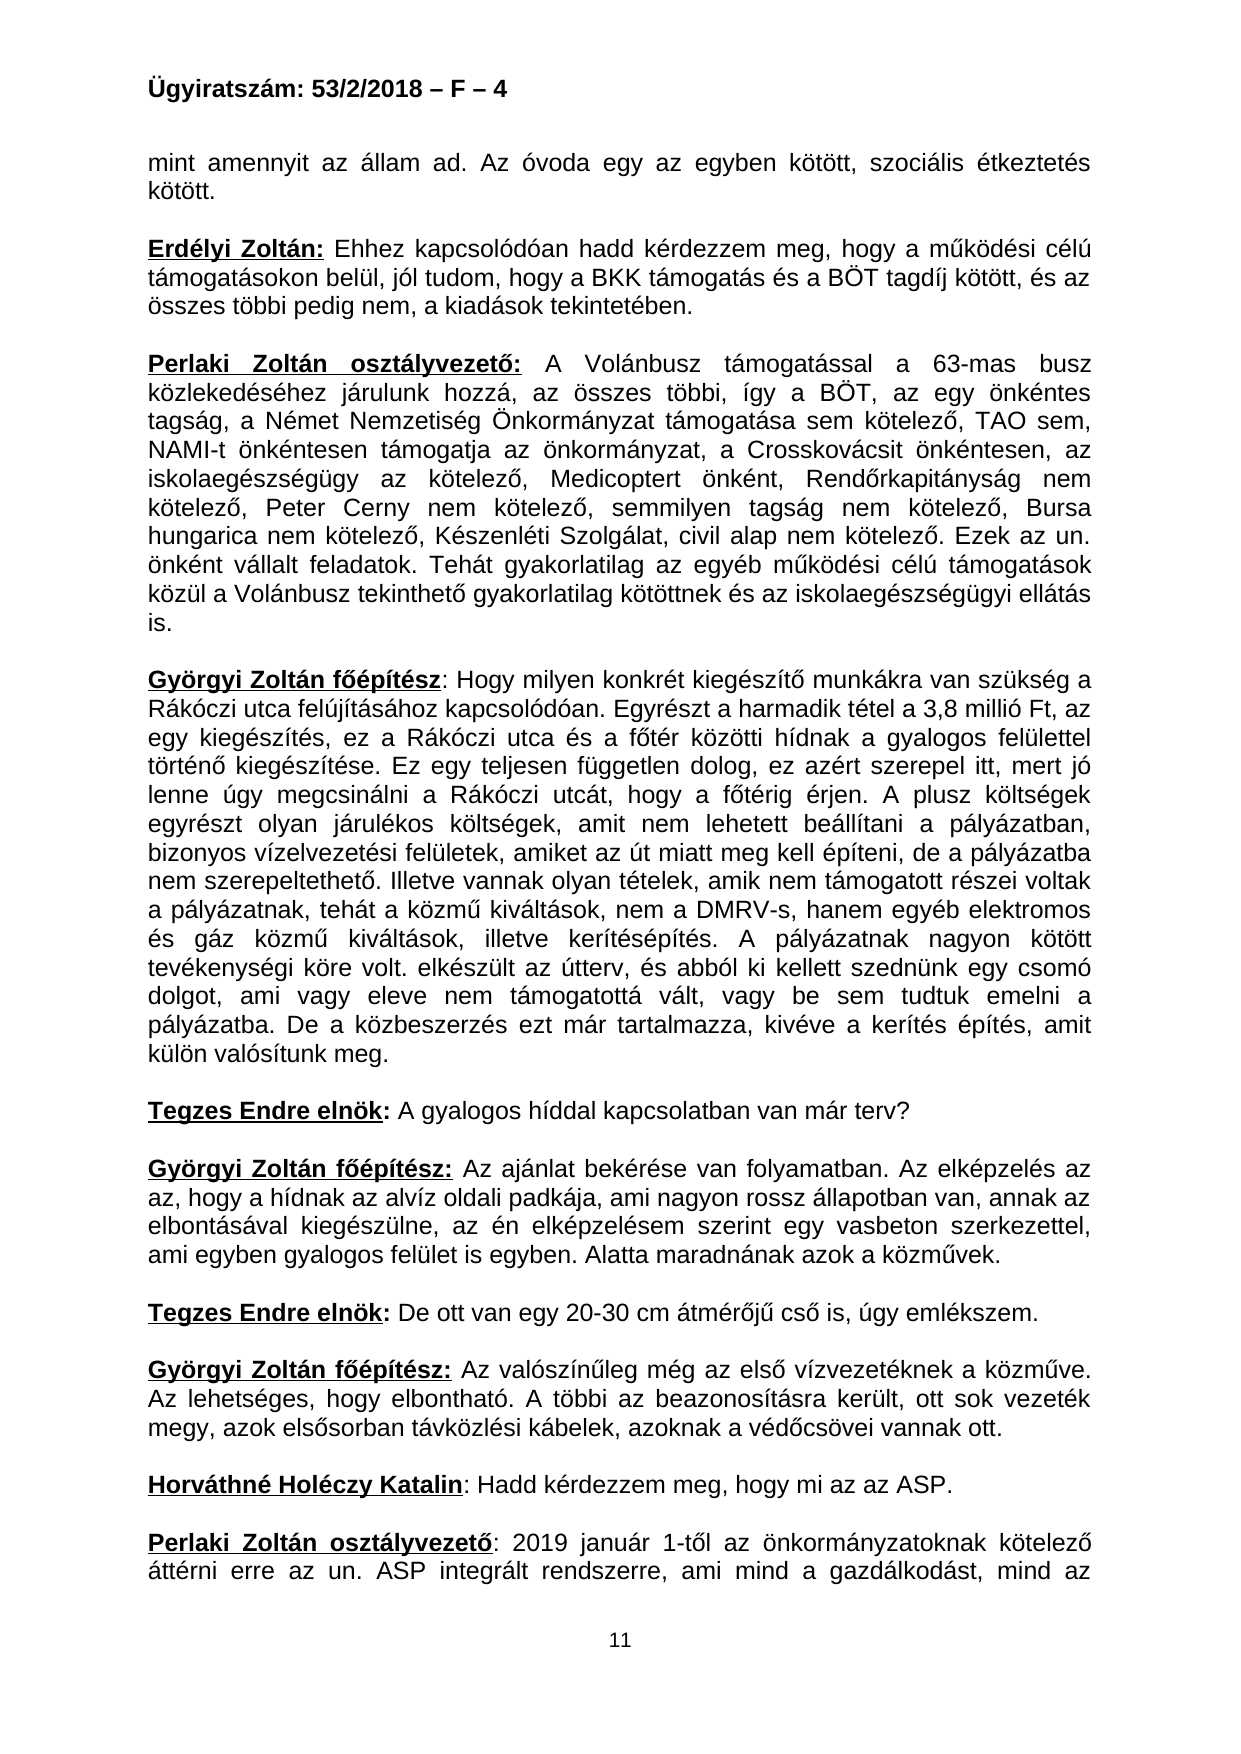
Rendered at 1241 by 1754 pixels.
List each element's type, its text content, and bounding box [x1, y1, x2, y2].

text Györgyi Zoltán főépítész: Az valószínűleg még az első vízvezetéknek a közműve. Az lehetséges, hogy elbontható. A többi az beazonosításra került, ott sok vezeték megy, azok elsősorban távközlési kábelek, azoknak a védőcsövei vannak ott. [148, 1355, 1093, 1441]
text Horváthné Holéczy Katalin: Hadd kérdezzem meg, hogy mi az az ASP. [148, 1470, 1093, 1499]
text Györgyi Zoltán főépítész: Hogy milyen konkrét kiegészítő munkákra van szükség a Rákóczi utca felújításához kapcsolódóan. Egyrészt a harmadik tétel a 3,8 millió Ft, az egy kiegészítés, ez a Rákóczi utca és a főtér közötti hídnak a gyalogos felülettel történő kiegészítése. Ez egy teljesen független dolog, ez azért szerepel itt, mert jó lenne úgy megcsinálni a Rákóczi utcát, hogy a főtérig érjen. A plusz költségek egyrészt olyan járulékos költségek, amit nem lehetett beállítani a pályázatban, bizonyos vízelvezetési felületek, amiket az út miatt meg kell építeni, de a pályázatba nem szerepeltethető. Illetve vannak olyan tételek, amik nem támogatott részei voltak a pályázatnak, tehát a közmű kiváltások, nem a DMRV-s, hanem egyéb elektromos és gáz közmű kiváltások, illetve kerítésépítés. A pályázatnak nagyon kötött tevékenységi köre volt. elkészült az útterv, és abból ki kellett szednünk egy csomó dolgot, ami vagy eleve nem támogatottá vált, vagy be sem tudtuk emelni a pályázatba. De a közbeszerzés ezt már tartalmazza, kivéve a kerítés építés, amit külön valósítunk meg. [148, 665, 1093, 1068]
text Erdélyi Zoltán: Ehhez kapcsolódóan hadd kérdezzem meg, hogy a működési célú támogatásokon belül, jól tudom, hogy a BKK támogatás és a BÖT tagdíj kötött, és az összes többi pedig nem, a kiadások tekintetében. [148, 234, 1093, 320]
text Tegzes Endre elnök: De ott van egy 20-30 cm átmérőjű cső is, úgy emlékszem. [148, 1298, 1093, 1326]
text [148, 148, 1093, 205]
text Perlaki Zoltán osztályvezető: A Volánbusz támogatással a 63-mas busz közlekedéséhez járulunk hozzá, az összes többi, így a BÖT, az egy önkéntes tagság, a Német Nemzetiség Önkormányzat támogatása sem kötelező, TAO sem, NAMI-t önkéntesen támogatja az önkormányzat, a Crosskovácsit önkéntesen, az iskolaegészségügy az kötelező, Medicoptert önként, Rendőrkapitányság nem kötelező, Peter Cerny nem kötelező, semmilyen tagság nem kötelező, Bursa hungarica nem kötelező, Készenléti Szolgálat, civil alap nem kötelező. Ezek az un. önként vállalt feladatok. Tehát gyakorlatilag az egyéb működési célú támogatások közül a Volánbusz tekinthető gyakorlatilag kötöttnek és az iskolaegészségügyi ellátás is. [148, 349, 1093, 636]
text Tegzes Endre elnök: A gyalogos híddal kapcsolatban van már terv? [148, 1096, 1093, 1125]
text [148, 1528, 1093, 1585]
text Györgyi Zoltán főépítész: Az ajánlat bekérése van folyamatban. Az elképzelés az az, hogy a hídnak az alvíz oldali padkája, ami nagyon rossz állapotban van, annak az elbontásával kiegészülne, az én elképzelésem szerint egy vasbeton szerkezettel, ami egyben gyalogos felület is egyben. Alatta maradnának azok a közművek. [148, 1154, 1093, 1269]
